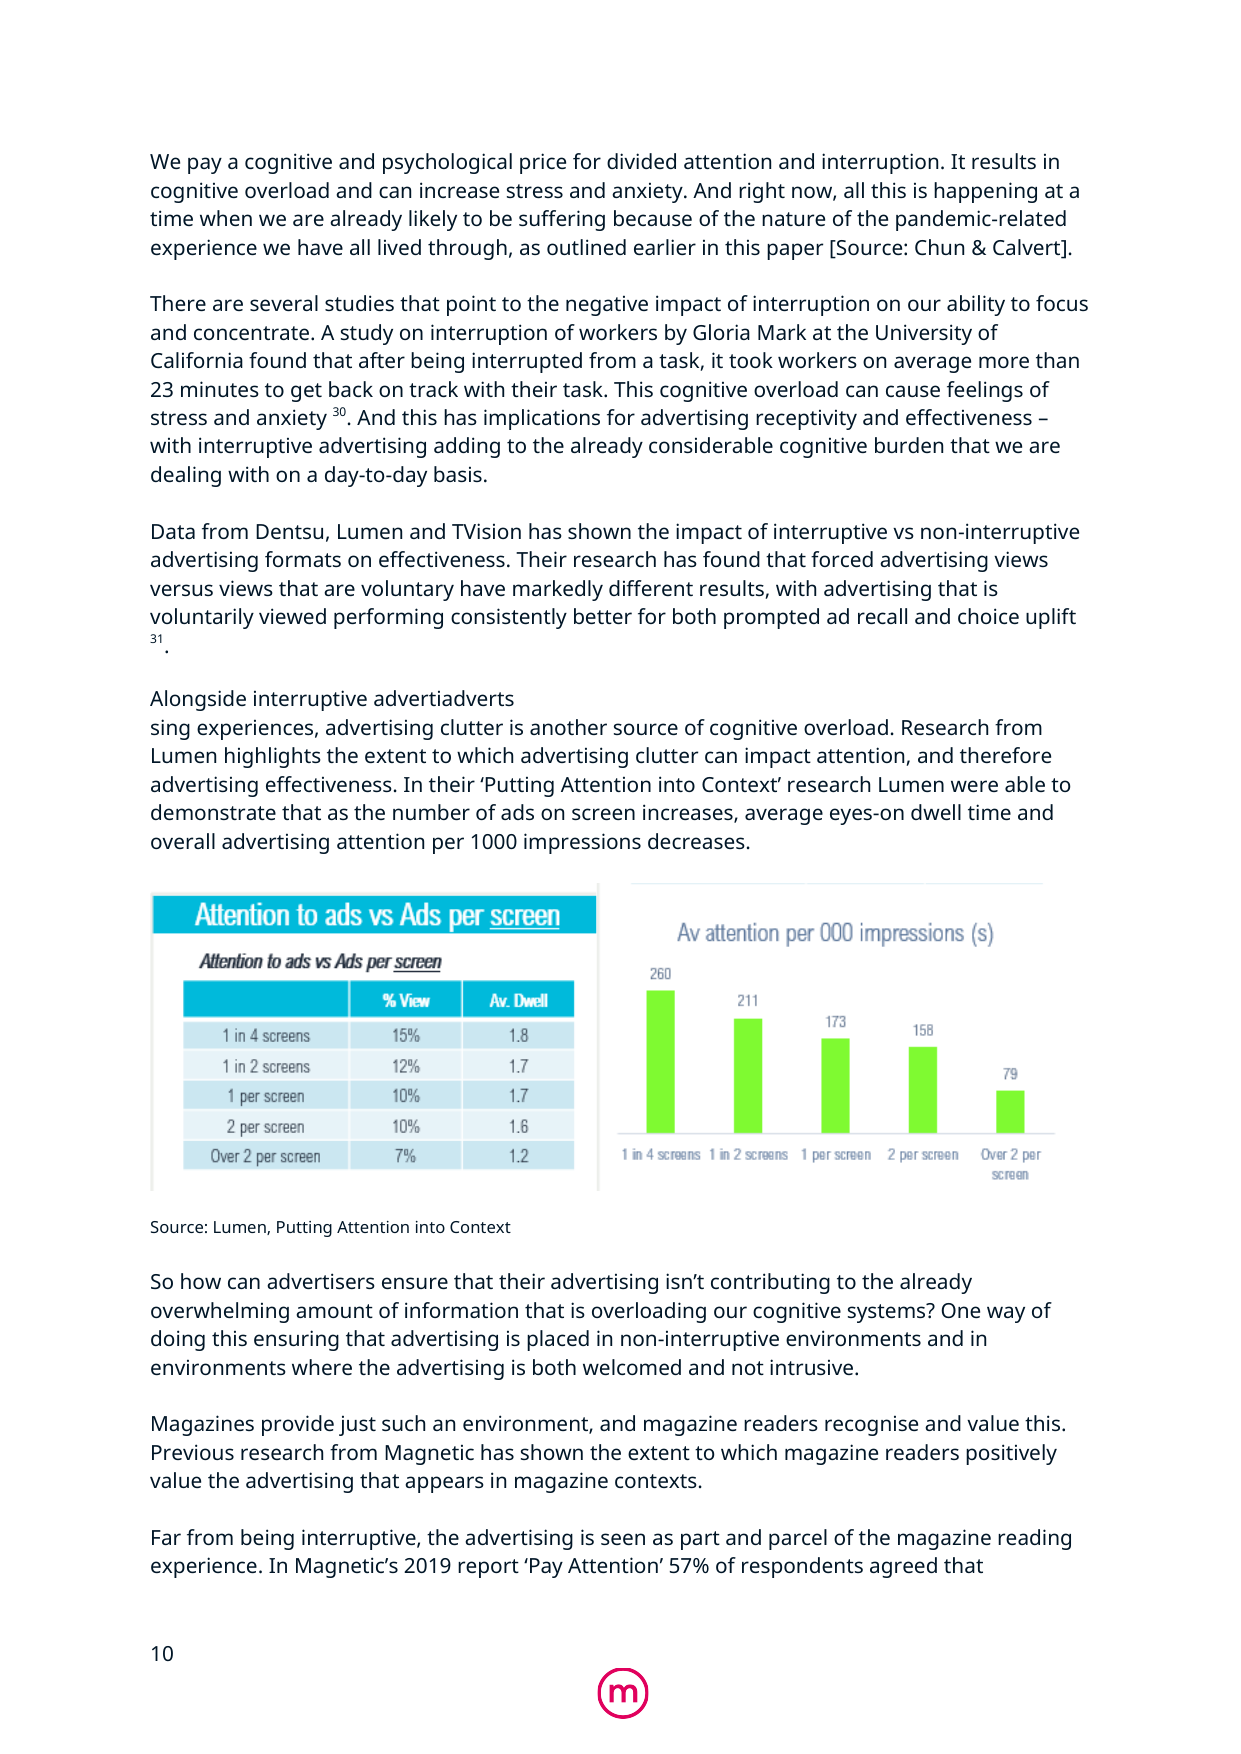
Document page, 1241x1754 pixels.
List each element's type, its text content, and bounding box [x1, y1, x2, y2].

text Data from Dentsu, Lumen and TVision has shown the impact of interruptive vs non-interruptive advertising formats on effectiveness. Their research has found that forced advertising views versus views that are voluntary have markedly different results, with advertising that is voluntarily viewed performing consistently better for both prompted ad recall and choice uplift . [150, 517, 1090, 659]
text We pay a cognitive and psychological price for divided attention and interruption. It results in cognitive overload and can increase stress and anxiety. And right now, all this is happening at a time when we are already likely to be suffering because of the nature of the pandemic-related experience we have all lived through, as outlined earlier in this paper [Source: Chun & Calvert]. [150, 147, 1090, 261]
text So how can advertisers ensure that their advertising isn’t contributing to the already overwhelming amount of information that is overloading our cognitive systems? One way of doing this ensuring that advertising is placed in non-interruptive environments and in environments where the advertising is both welcomed and not intrusive. [150, 1267, 1090, 1381]
picture [597, 1668, 649, 1719]
picture [150, 883, 1067, 1191]
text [150, 1523, 1090, 1580]
text Alongside interruptive advertiadverts [150, 684, 1090, 713]
text Magazines provide just such an environment, and magazine readers recognise and value this. Previous research from Magnetic has shown the extent to which magazine readers positively value the advertising that appears in magazine contexts. [150, 1409, 1090, 1495]
text Source: Lumen, Putting Attention into Context [150, 1216, 1090, 1239]
text sing experiences, advertising clutter is another source of cognitive overload. Research from Lumen highlights the extent to which advertising clutter can impact attention, and therefore advertising effectiveness. In their ‘Putting Attention into Context’ research Lumen were able to demonstrate that as the number of ads on screen increases, average eyes-on dwell time and overall advertising attention per 1000 impressions decreases. [150, 713, 1090, 855]
text There are several studies that point to the negative impact of interruption on our ability to focus and concentrate. A study on interruption of workers by Gloria Mark at the University of California found that after being interrupted from a task, it took workers on average more than 23 minutes to get back on track with their task. This cognitive overload can cause feelings of stress and anxiety . And this has implications for advertising receptivity and effectiveness – with interruptive advertising adding to the already considerable cognitive burden that we are dealing with on a day-to-day basis. [150, 289, 1090, 488]
